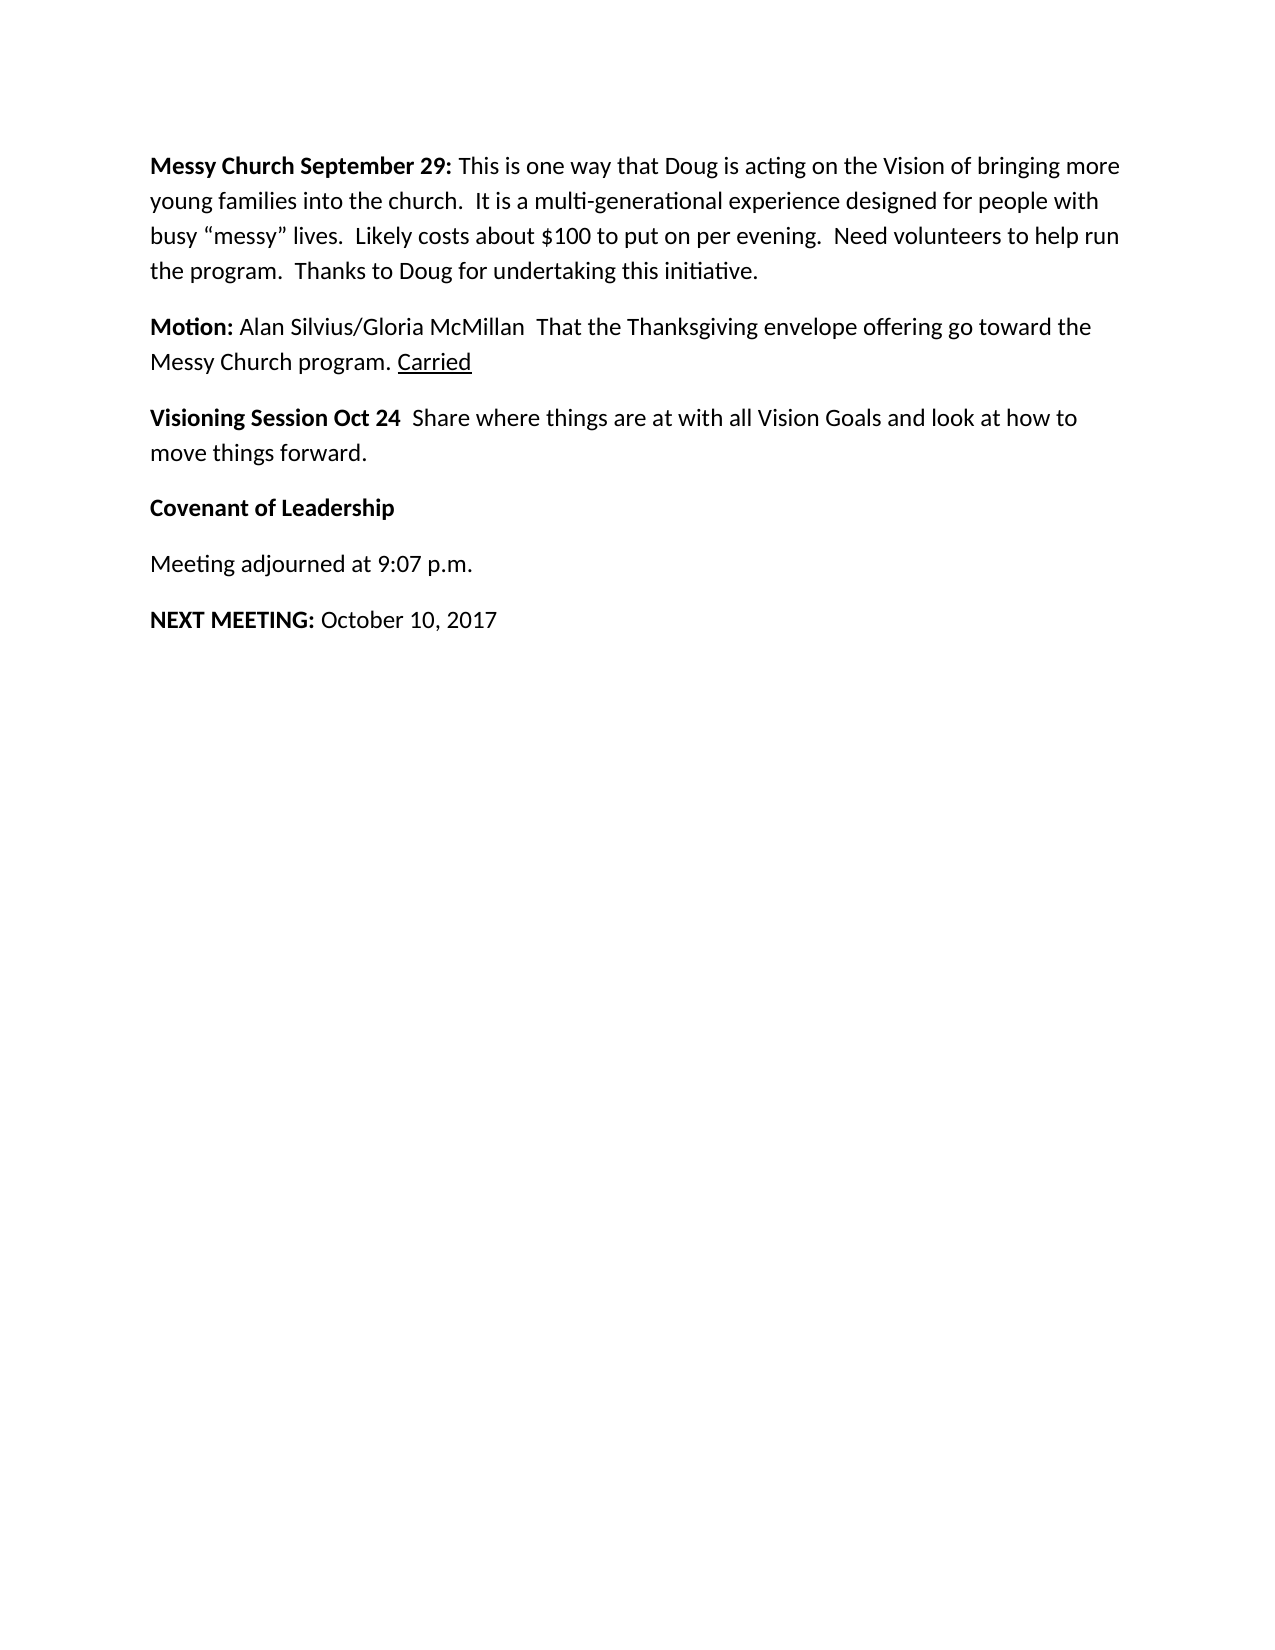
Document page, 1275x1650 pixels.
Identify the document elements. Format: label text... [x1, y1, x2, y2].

text Motion: Alan Silvius/Gloria McMillan That the Thanksgiving envelope offering go toward the Messy Church program. Carried [150, 311, 1125, 376]
text Visioning Session Oct 24 Share where things are at with all Vision Goals and look at how to move things forward. [150, 402, 1125, 467]
text Covenant of Leadership [150, 492, 1125, 523]
text Messy Church September 29: This is one way that Doug is acting on the Vision of bringing more young families into the church. It is a multi-generational experience designed for people with busy “messy” lives. Likely costs about $100 to put on per evening. Need volunteers to help run the program. Thanks to Doug for undertaking this initiative. [150, 150, 1125, 286]
text NEXT MEETING: October 10, 2017 [150, 604, 1125, 635]
text Meeting adjourned at 9:07 p.m. [150, 548, 1125, 579]
